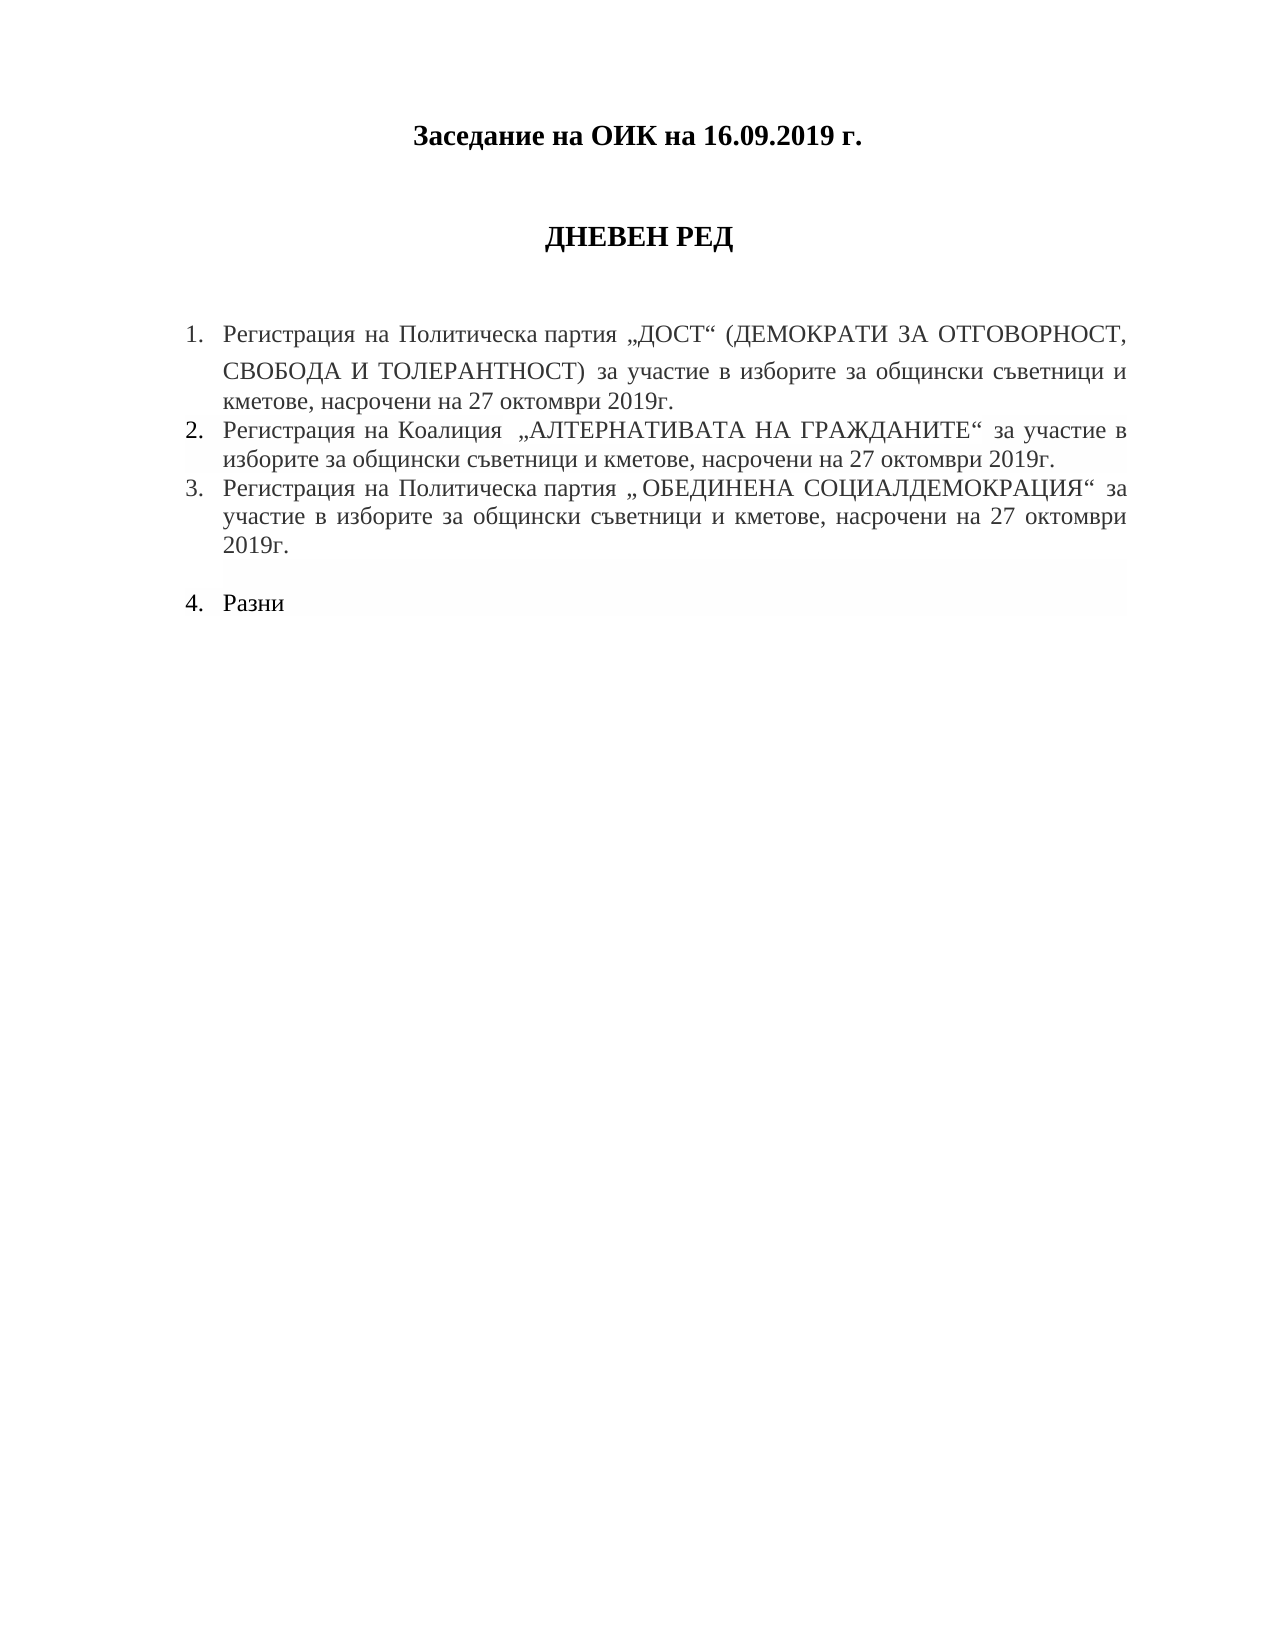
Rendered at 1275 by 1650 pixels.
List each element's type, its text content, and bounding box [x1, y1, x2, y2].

text ДНЕВЕН РЕД [148, 219, 1131, 252]
list Регистрация на Политическа партия „ДОСТ“ (ДЕМОКРАТИ ЗА ОТГОВОРНОСТ, СВОБОДА И ТОЛЕРАНТНОСТ) за участие в изборите за общински съветници и кметове, насрочени на 27 октомври 2019г. [185, 319, 1127, 415]
text Заседание на ОИК на 16.09.2019 г. [148, 118, 1127, 152]
list Регистрация на Политическа партия „ ОБЕДИНЕНА СОЦИАЛДЕМОКРАЦИЯ“ за участие в изборите за общински съветници и кметове, насрочени на 27 октомври 2019г. [185, 473, 1127, 559]
list Регистрация на Коалиция „АЛТЕРНАТИВАТА НА ГРАЖДАНИТЕ“ за участие в изборите за общински съветници и кметове, насрочени на 27 октомври 2019г. [185, 415, 1127, 473]
list Разни [185, 588, 1127, 616]
